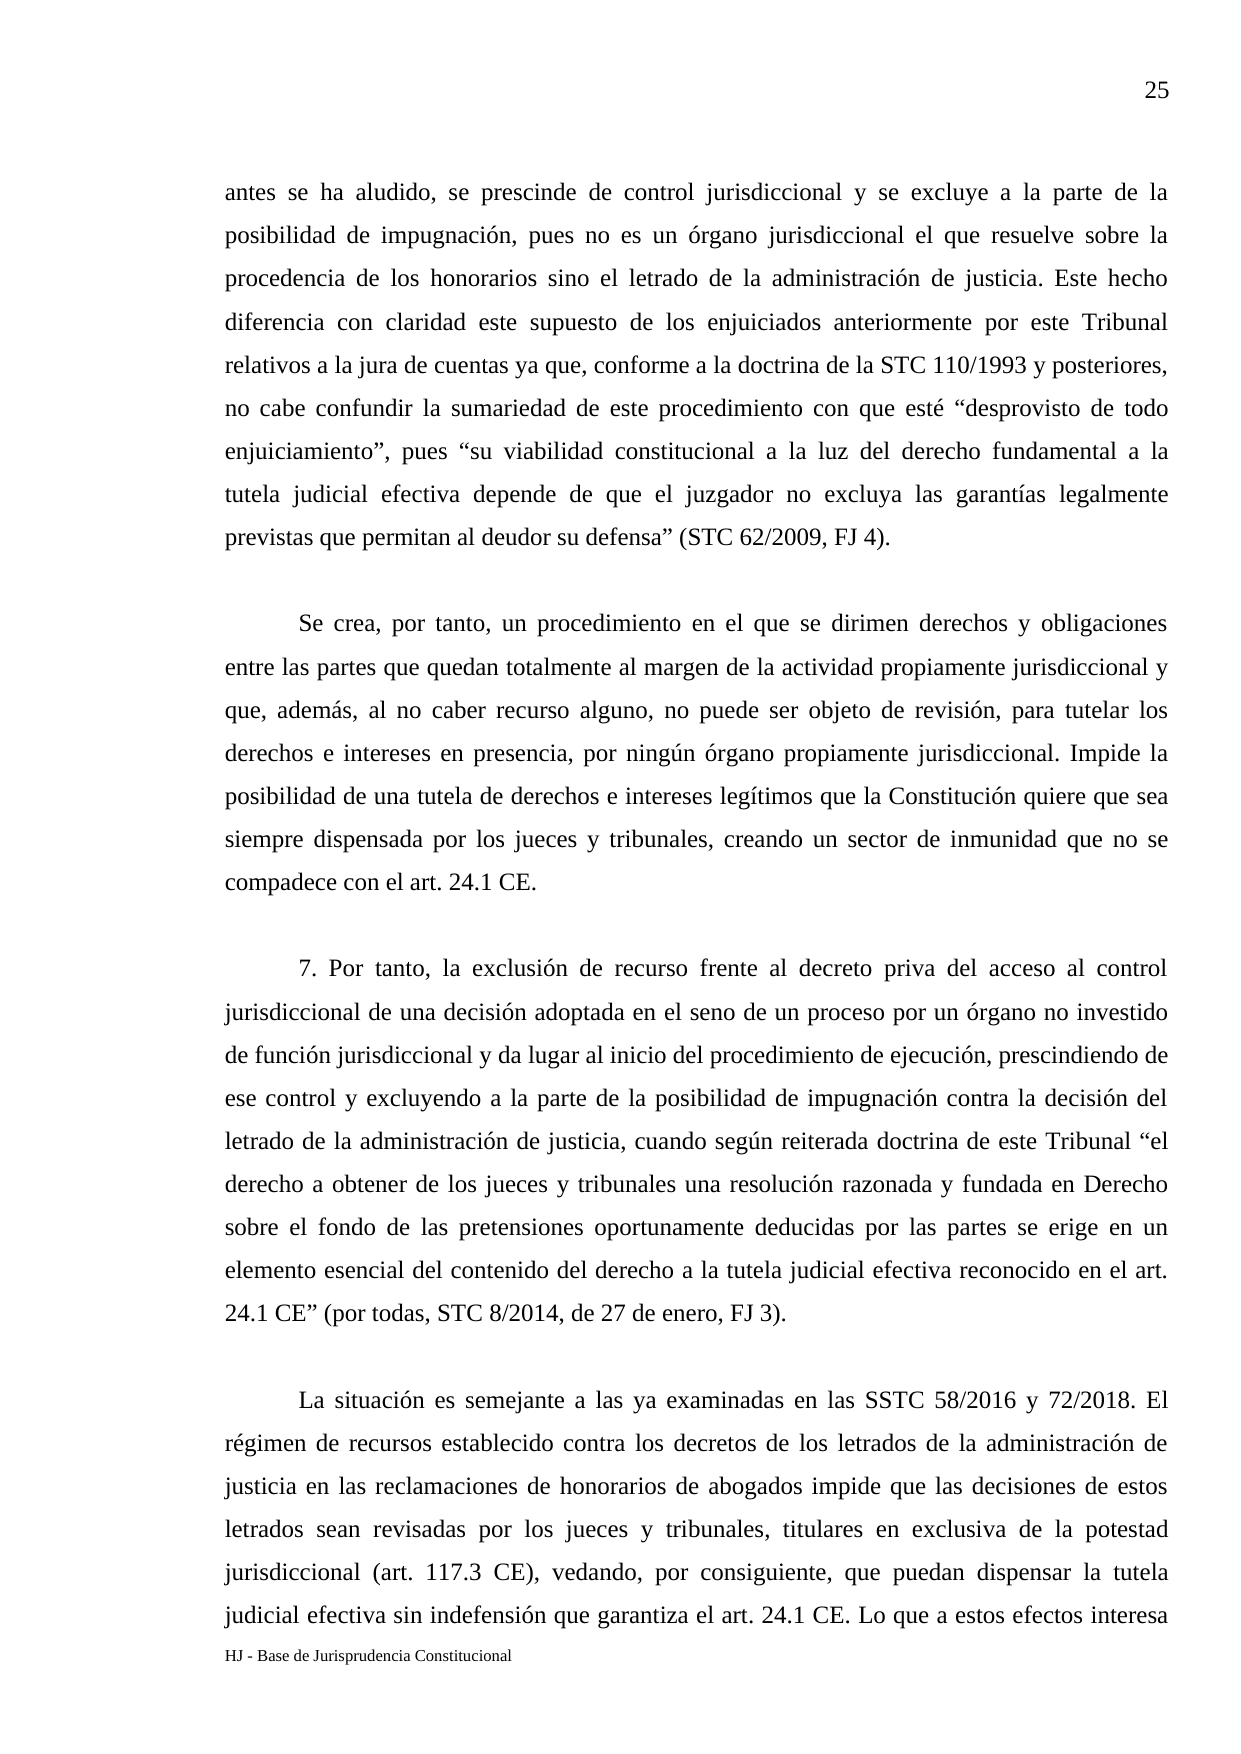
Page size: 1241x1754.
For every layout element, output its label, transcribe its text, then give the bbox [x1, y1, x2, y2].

text Se crea, por tanto, un procedimiento en el que se dirimen derechos y obligaciones entre las partes que quedan totalmente al margen de la actividad propiamente jurisdiccional y que, además, al no caber recurso alguno, no puede ser objeto de revisión, para tutelar los derechos e intereses en presencia, por ningún órgano propiamente jurisdiccional. Impide la posibilidad de una tutela de derechos e intereses legítimos que la Constitución quiere que sea siempre dispensada por los jueces y tribunales, creando un sector de inmunidad que no se compadece con el art. 24.1 CE. [224, 608, 1169, 896]
text 7. Por tanto, la exclusión de recurso frente al decreto priva del acceso al control jurisdiccional de una decisión adoptada en el seno de un proceso por un órgano no investido de función jurisdiccional y da lugar al inicio del procedimiento de ejecución, prescindiendo de ese control y excluyendo a la parte de la posibilidad de impugnación contra la decisión del letrado de la administración de justicia, cuando según reiterada doctrina de este Tribunal “el derecho a obtener de los jueces y tribunales una resolución razonada y fundada en Derecho sobre el fondo de las pretensiones oportunamente deducidas por las partes se erige en un elemento esencial del contenido del derecho a la tutela judicial efectiva reconocido en el art. 24.1 CE” (por todas, STC 8/2014, de 27 de enero, FJ 3). [224, 953, 1169, 1327]
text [224, 177, 1169, 551]
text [224, 1385, 1169, 1629]
